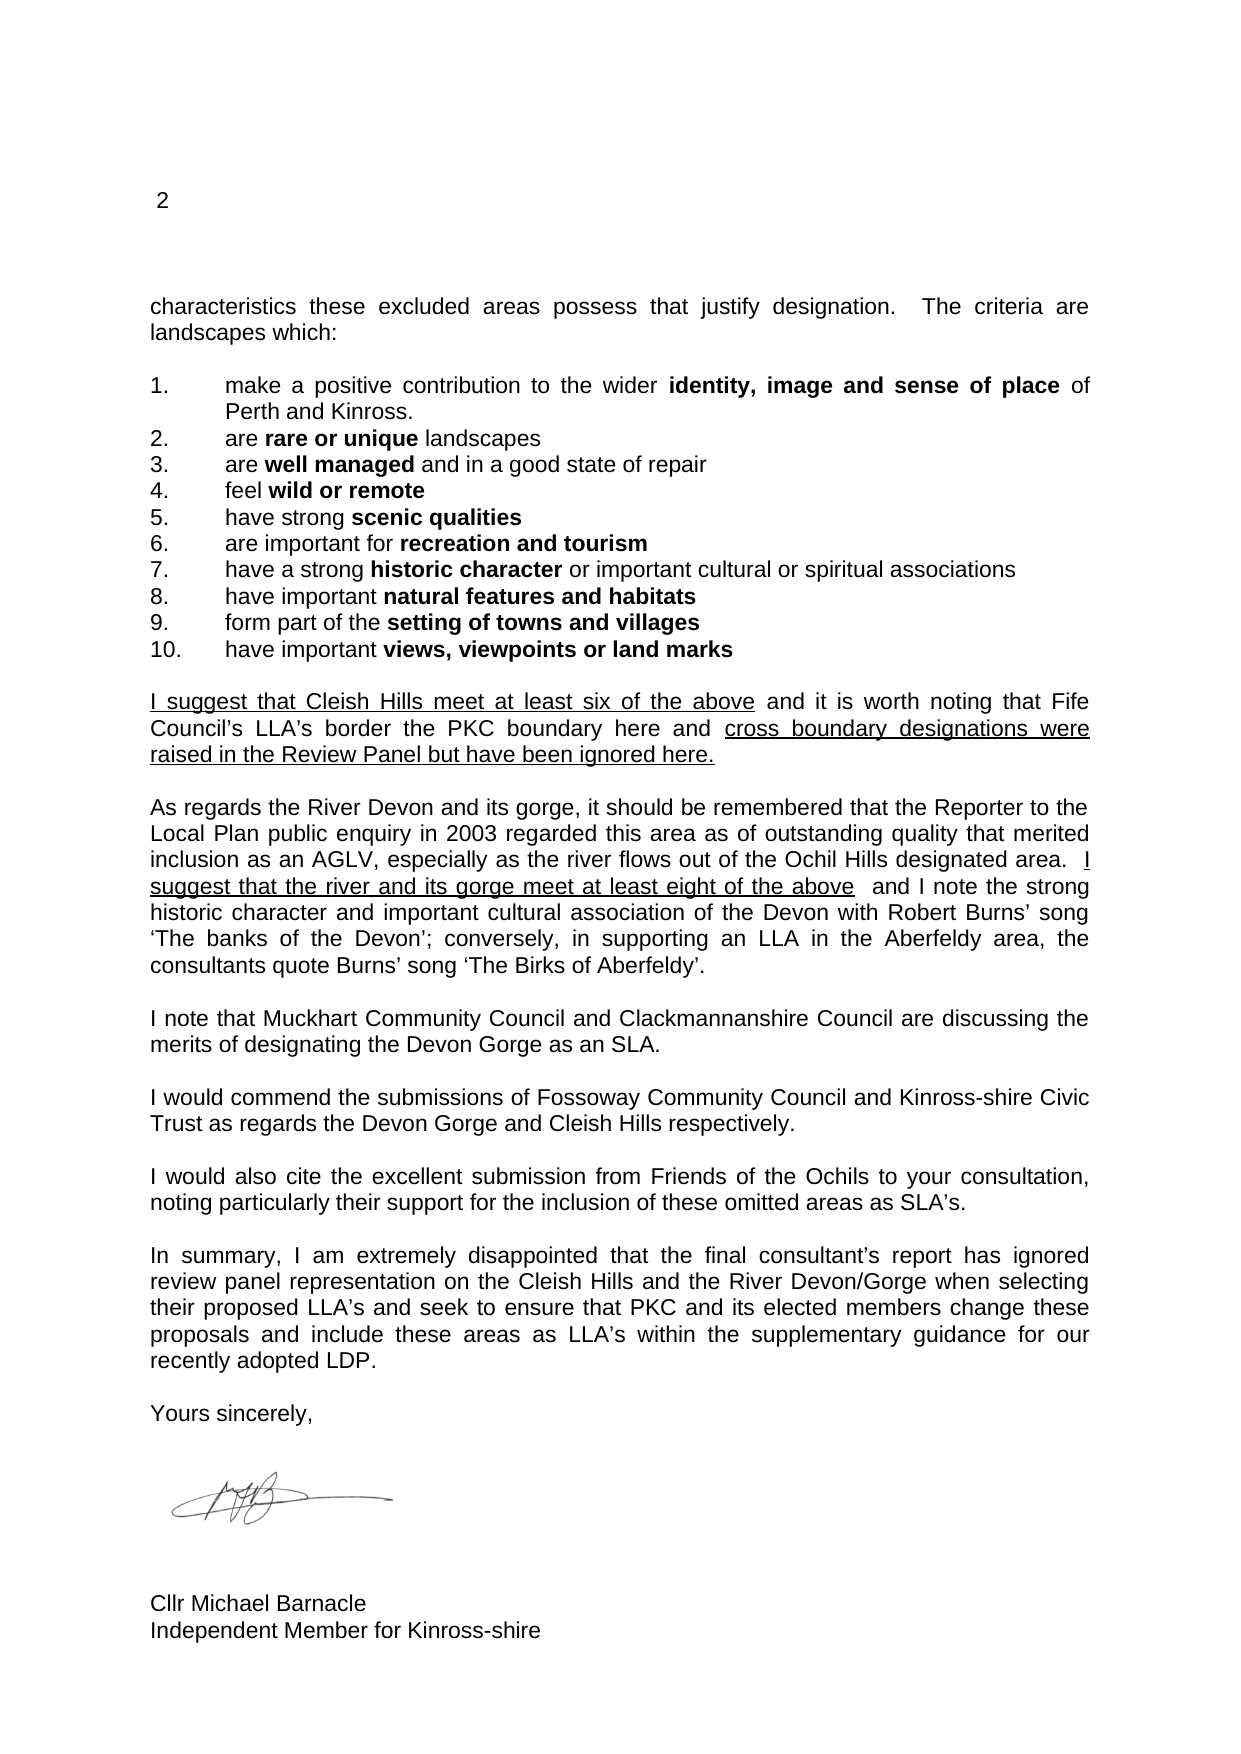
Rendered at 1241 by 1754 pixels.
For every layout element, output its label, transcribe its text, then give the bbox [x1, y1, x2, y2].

text 10. have important views, viewpoints or land marks [150, 636, 1090, 662]
text 9. form part of the setting of towns and villages [150, 609, 1090, 636]
text Yours sincerely, [150, 1400, 1090, 1426]
text 7. have a strong historic character or important cultural or spiritual associations [150, 556, 1090, 583]
text I suggest that Cleish Hills meet at least six of the above and it is worth noting that Fife Council’s LLA’s border the PKC boundary here and cross boundary designations were raised in the Review Panel but have been ignored here. [150, 688, 1090, 767]
text I would also cite the excellent submission from Friends of the Ochils to your consultation, noting particularly their support for the inclusion of these omitted areas as SLA’s. [150, 1163, 1090, 1215]
text Cllr Michael Barnacle [150, 1590, 1090, 1617]
text I note that Muckhart Community Council and Clackmannanshire Council are discussing the merits of designating the Devon Gorge as an SLA. [150, 1004, 1090, 1057]
text I would commend the submissions of Fossoway Community Council and Kinross-shire Civic Trust as regards the Devon Gorge and Cleish Hills respectively. [150, 1083, 1090, 1136]
text characteristics these excluded areas possess that justify designation. The criteria are landscapes which: [150, 293, 1090, 346]
picture [150, 1452, 403, 1538]
text As regards the River Devon and its gorge, it should be remembered that the Reporter to the Local Plan public enquiry in 2003 regarded this area as of outstanding quality that merited inclusion as an AGLV, especially as the river flows out of the Ochil Hills designated area. I suggest that the river and its gorge meet at least eight of the above and I note the strong historic character and important cultural association of the Devon with Robert Burns’ song ‘The banks of the Devon’; conversely, in supporting an LLA in the Aberfeldy area, the consultants quote Burns’ song ‘The Birks of Aberfeldy’. [150, 794, 1090, 978]
text 2 [150, 187, 1090, 214]
text Independent Member for Kinross-shire [150, 1617, 1090, 1643]
text 8. have important natural features and habitats [150, 583, 1090, 609]
text 6. are important for recreation and tourism [150, 530, 1090, 556]
text 4. feel wild or remote [150, 477, 1090, 504]
text 3. are well managed and in a good state of repair [150, 451, 1090, 477]
text 5. have strong scenic qualities [150, 504, 1090, 530]
text 2. are rare or unique landscapes [150, 425, 1090, 451]
text In summary, I am extremely disappointed that the final consultant’s report has ignored review panel representation on the Cleish Hills and the River Devon/Gorge when selecting their proposed LLA’s and seek to ensure that PKC and its elected members change these proposals and include these areas as LLA’s within the supplementary guidance for our recently adopted LDP. [150, 1242, 1090, 1373]
text 1. make a positive contribution to the wider identity, image and sense of place of Perth and Kinross. [150, 372, 1090, 425]
